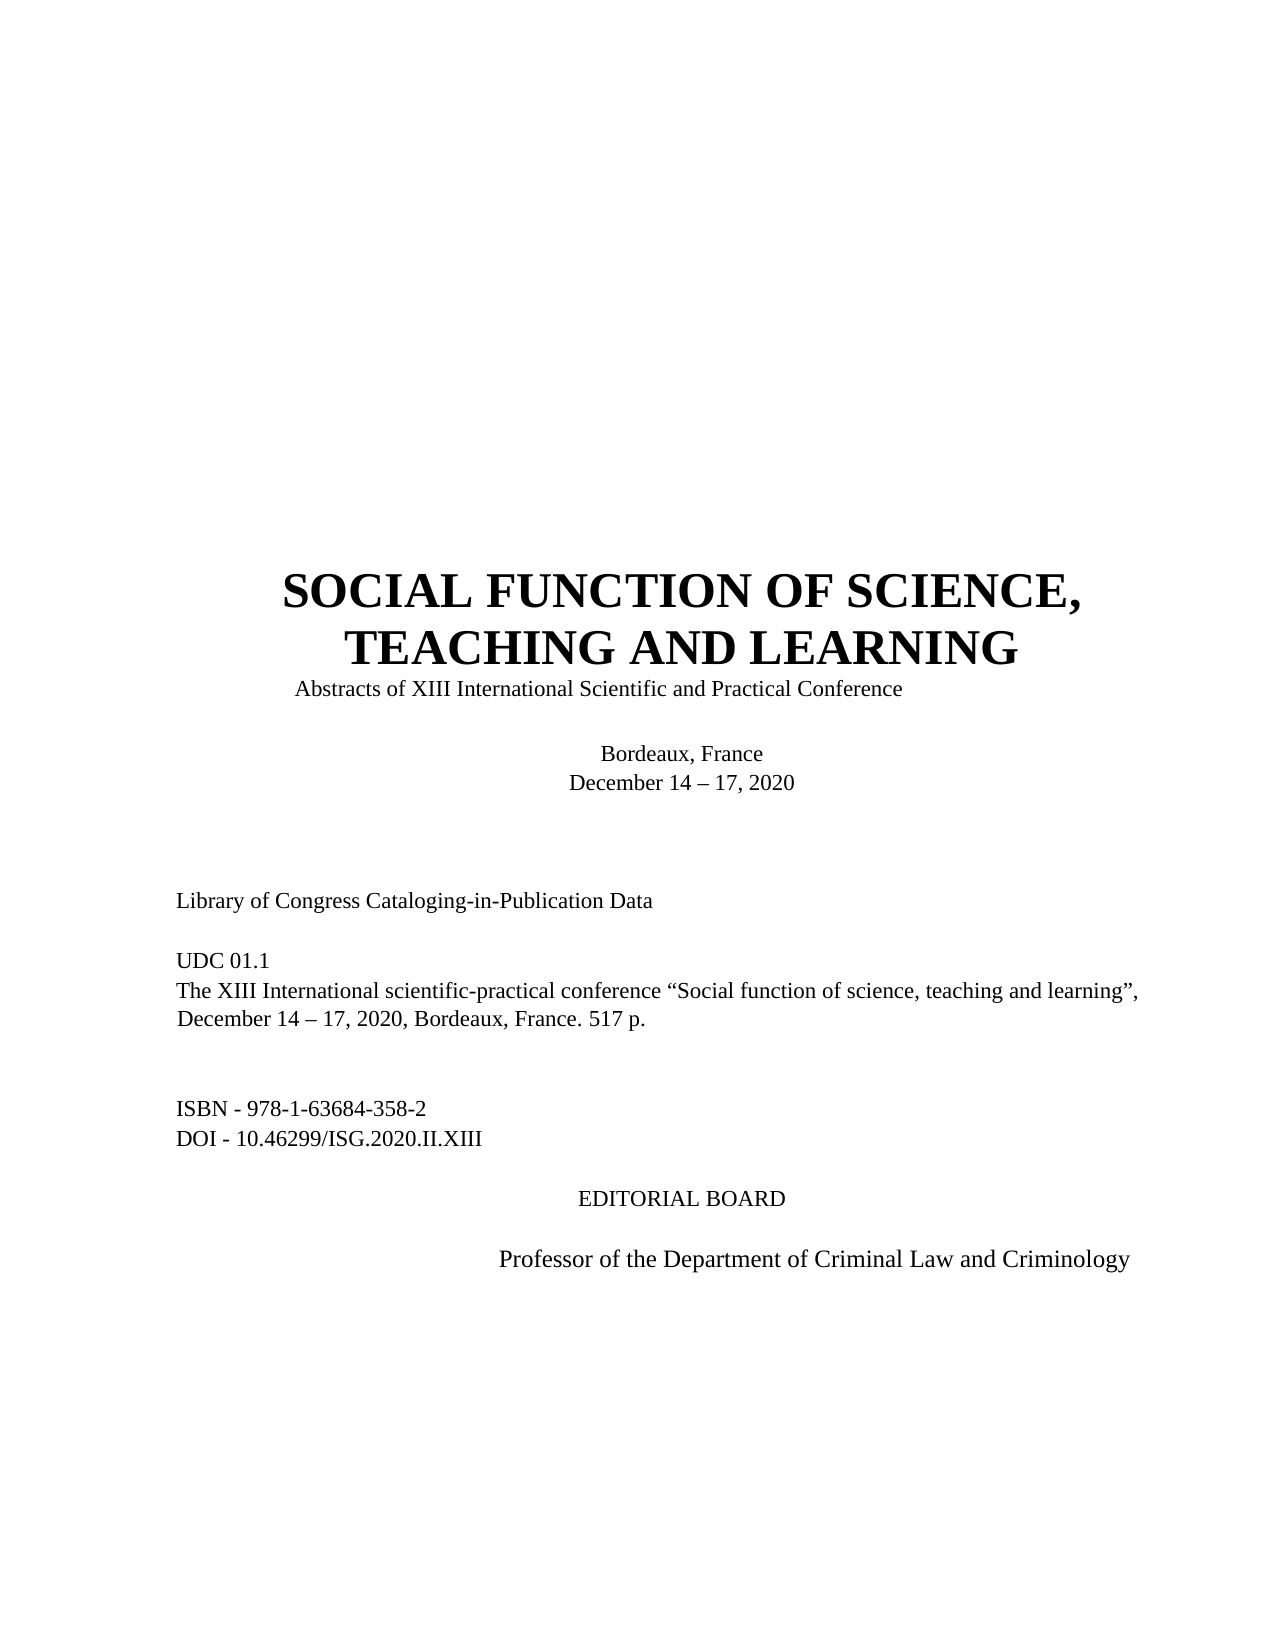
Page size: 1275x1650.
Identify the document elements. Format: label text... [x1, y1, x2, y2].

text Professor of the Department of Criminal Law and Criminology [170, 1244, 1130, 1272]
text The XIII International scientific-practical conference “Social function of science, teaching and learning”, December 14 – 17, 2020, Bordeaux, France. 517 p. [176, 977, 1186, 1032]
text DOI - 10.46299/ISG.2020.II.XIII [176, 1125, 1186, 1151]
text EDITORIAL BOARD [177, 1185, 1186, 1211]
text Library of Congress Cataloging-in-Publication Data [176, 887, 1186, 914]
text UDC 01.1 [176, 947, 1186, 973]
text Bordeaux, France [177, 740, 1186, 767]
text SOCIAL FUNCTION OF SCIENCE, TEACHING AND LEARNING [282, 562, 1186, 676]
text ISBN - 978-1-63684-358-2 [176, 1095, 1186, 1122]
text December 14 – 17, 2020 [177, 769, 1186, 795]
text Abstracts of XIII International Scientific and Practical Conference [294, 676, 1186, 702]
